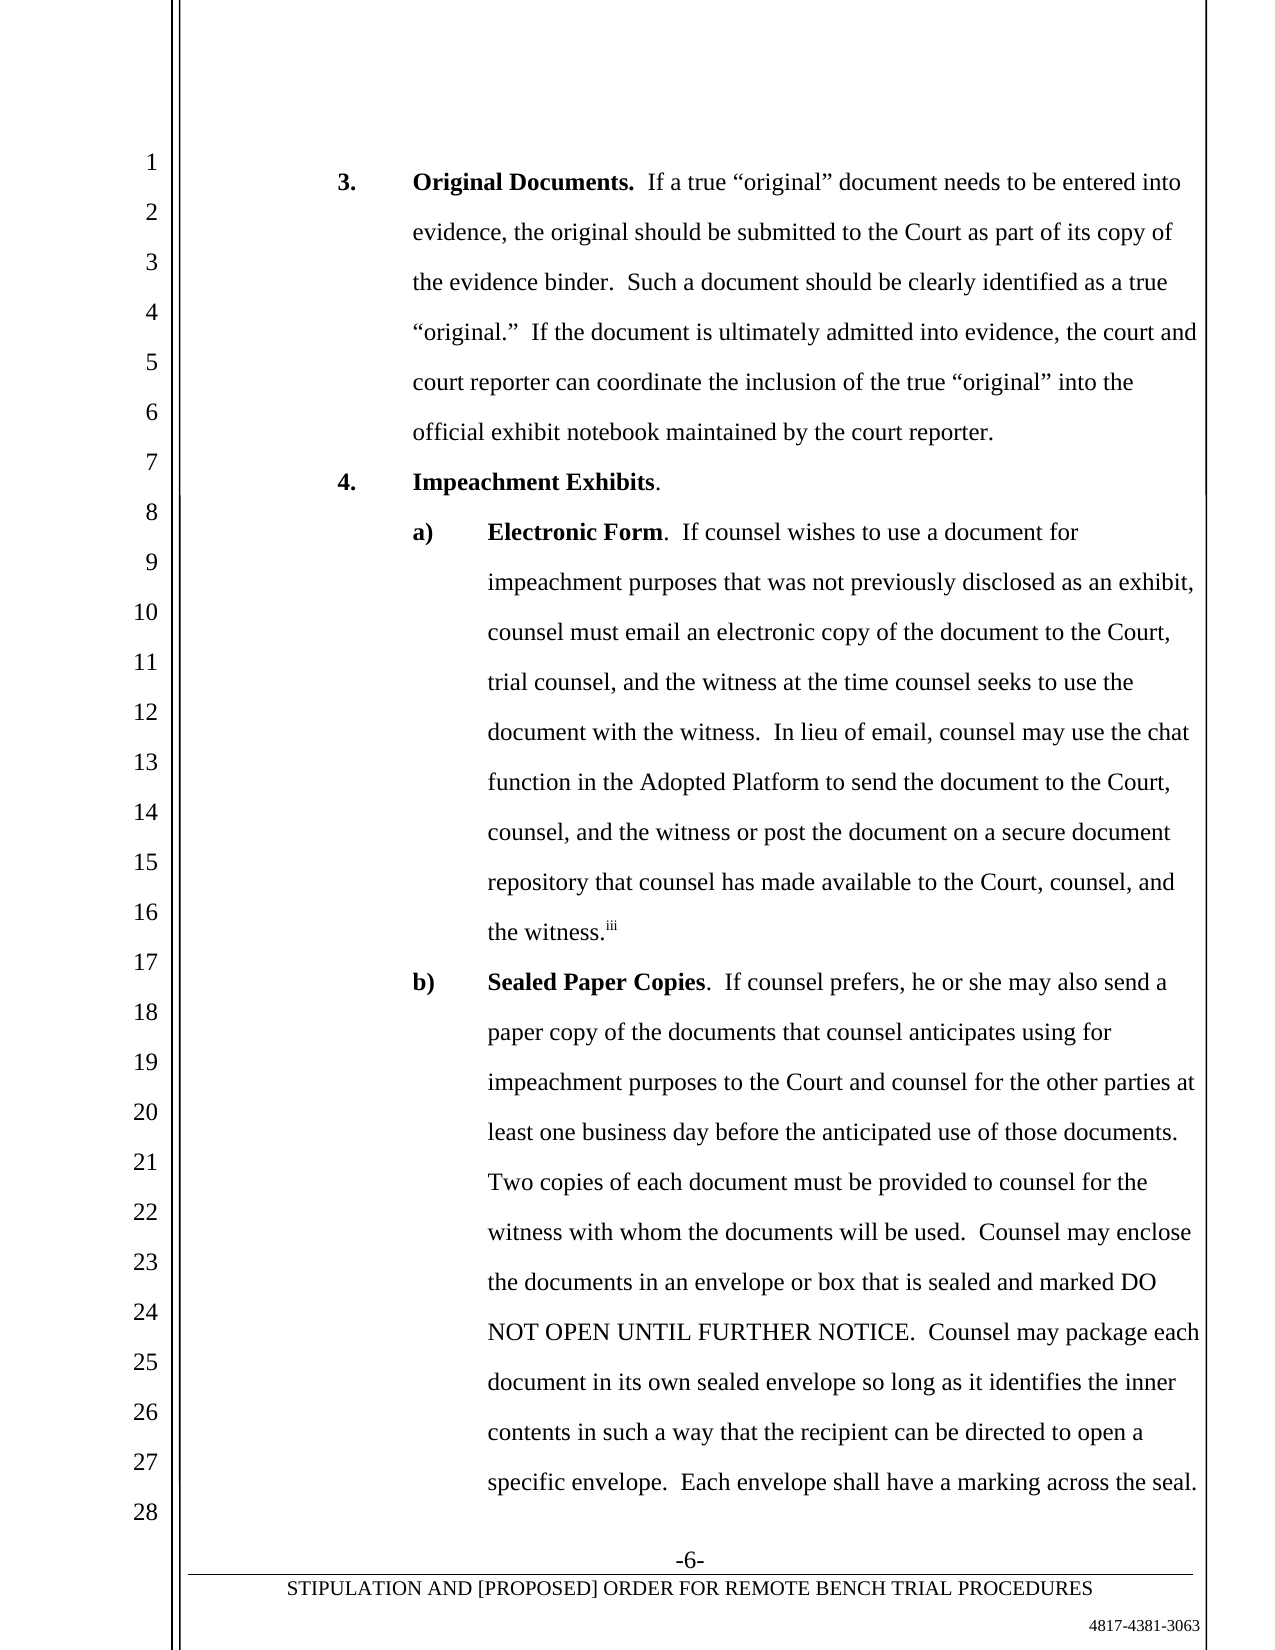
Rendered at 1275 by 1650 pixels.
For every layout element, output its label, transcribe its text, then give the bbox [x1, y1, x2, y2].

subtitle Impeachment Exhibits. [337, 450, 1200, 500]
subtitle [412, 950, 1200, 1500]
subtitle Original Documents. If a true “original” document needs to be entered into evidence, the original should be submitted to the Court as part of its copy of the evidence binder. Such a document should be clearly identified as a true “original.” If the document is ultimately admitted into evidence, the court and court reporter can coordinate the inclusion of the true “original” into the official exhibit notebook maintained by the court reporter. [337, 150, 1200, 450]
subtitle Electronic Form. If counsel wishes to use a document for impeachment purposes that was not previously disclosed as an exhibit, counsel must email an electronic copy of the document to the Court, trial counsel, and the witness at the time counsel seeks to use the document with the witness. In lieu of email, counsel may use the chat function in the Adopted Platform to send the document to the Court, counsel, and the witness or post the document on a secure document repository that counsel has made available to the Court, counsel, and the witness. [412, 500, 1200, 950]
